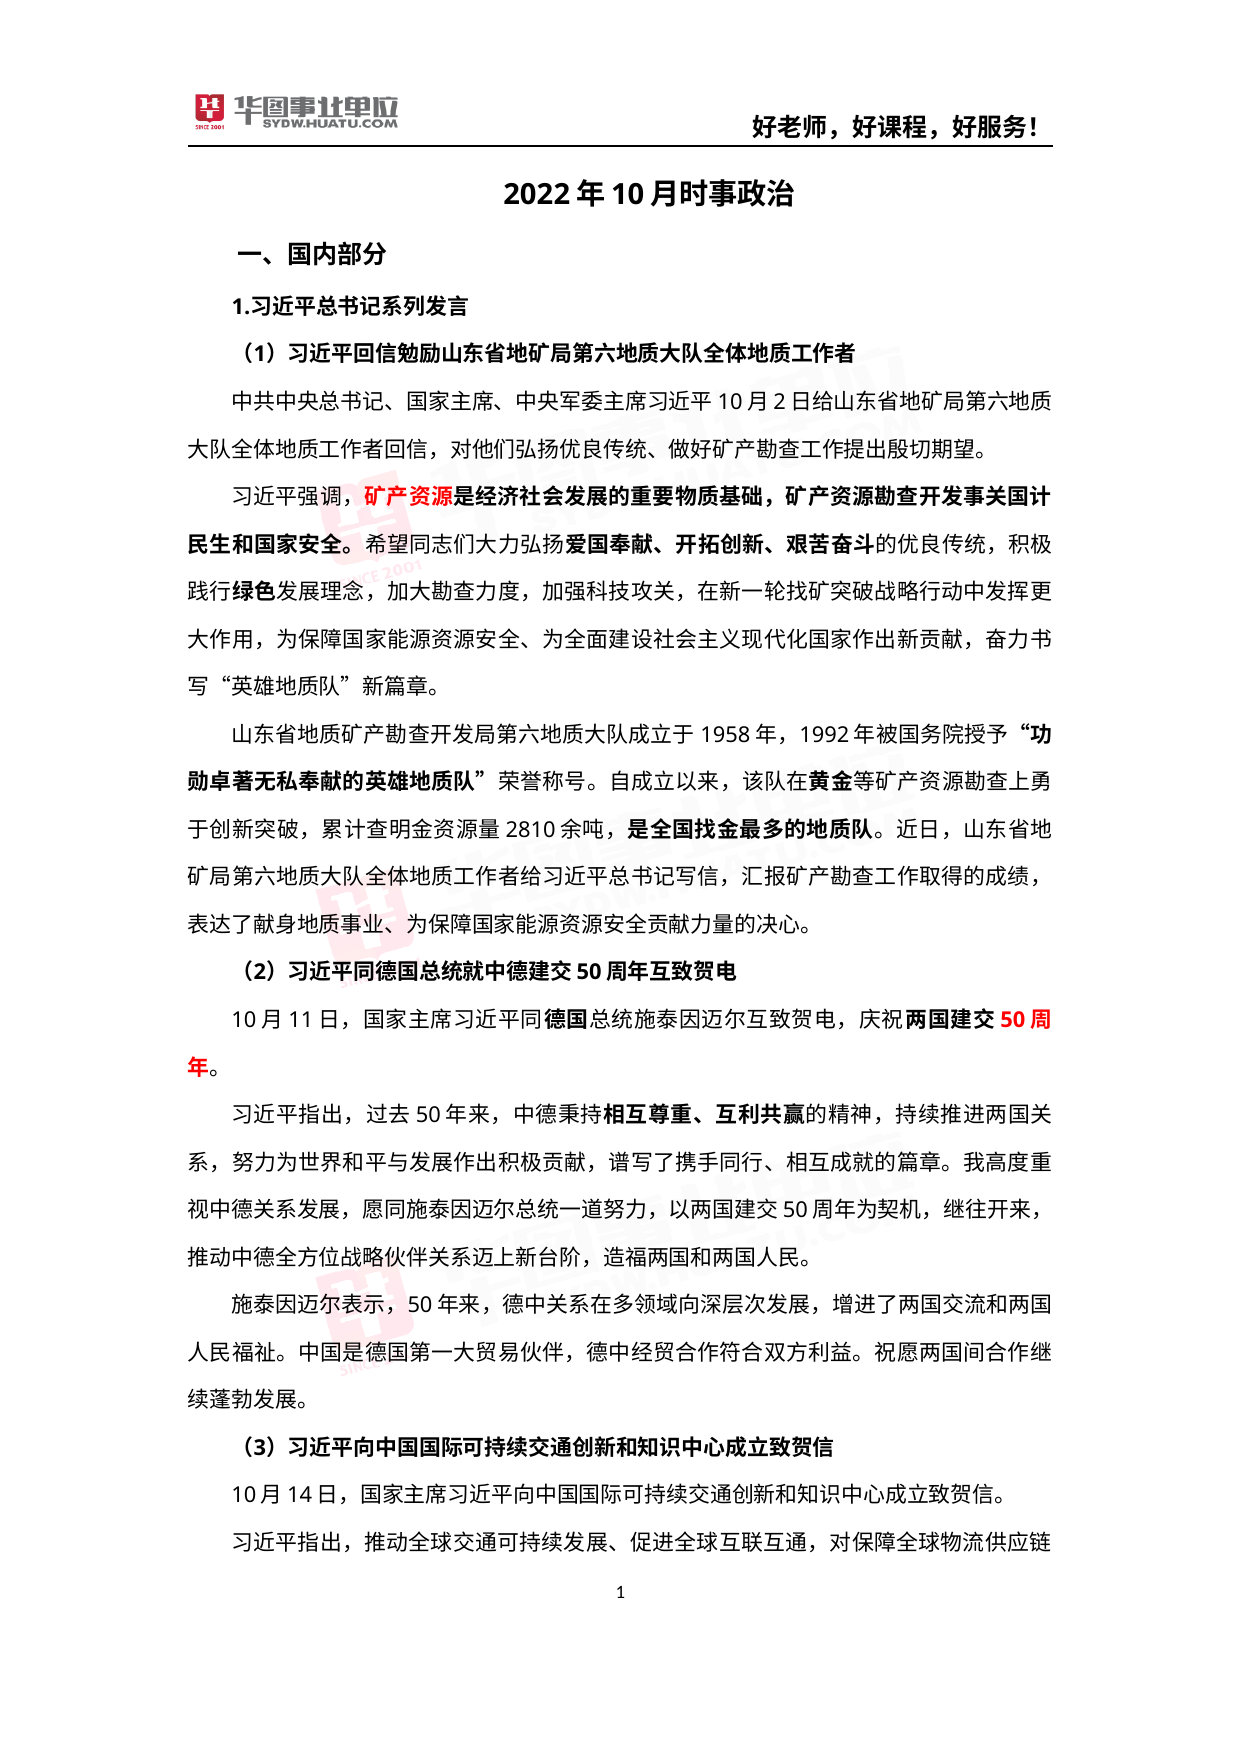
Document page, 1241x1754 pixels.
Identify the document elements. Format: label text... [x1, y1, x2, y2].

text 施泰因迈尔表示，50年来，德中关系在多领域向深层次发展，增进了两国交流和两国人民福祉。中国是德国第一大贸易伙伴，德中经贸合作符合双方利益。祝愿两国间合作继续蓬勃发展。 [187, 1287, 1053, 1414]
picture [187, 88, 406, 136]
text 习近平强调，矿产资源是经济社会发展的重要物质基础，矿产资源勘查开发事关国计民生和国家安全。希望同志们大力弘扬爱国奉献、开拓创新、艰苦奋斗的优良传统，积极践行绿色发展理念，加大勘查力度，加强科技攻关，在新一轮找矿突破战略行动中发挥更大作用，为保障国家能源资源安全、为全面建设社会主义现代化国家作出新贡献，奋力书写“英雄地质队”新篇章。 [187, 479, 1053, 701]
text 山东省地质矿产勘查开发局第六地质大队成立于1958年，1992年被国务院授予“功勋卓著无私奉献的英雄地质队”荣誉称号。自成立以来，该队在黄金等矿产资源勘查上勇于创新突破，累计查明金资源量2810余吨，是全国找金最多的地质队。近日，山东省地矿局第六地质大队全体地质工作者给习近平总书记写信，汇报矿产勘查工作取得的成绩，表达了献身地质事业、为保障国家能源资源安全贡献力量的决心。 [187, 717, 1053, 938]
text 中共中央总书记、国家主席、中央军委主席习近平10月2日给山东省地矿局第六地质大队全体地质工作者回信，对他们弘扬优良传统、做好矿产勘查工作提出殷切期望。 [187, 384, 1053, 463]
text （3）习近平向中国国际可持续交通创新和知识中心成立致贺信 [187, 1430, 1053, 1462]
text 10月14日，国家主席习近平向中国国际可持续交通创新和知识中心成立致贺信。 [187, 1477, 1053, 1509]
text 一、国内部分 [187, 234, 1053, 271]
text 2022年10月时事政治 [187, 171, 1053, 213]
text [187, 1525, 1053, 1557]
text 10月11日，国家主席习近平同德国总统施泰因迈尔互致贺电，庆祝两国建交50周年。 [187, 1002, 1053, 1081]
text （1）习近平回信勉励山东省地矿局第六地质大队全体地质工作者 [187, 336, 1053, 368]
text 习近平指出，过去50年来，中德秉持相互尊重、互利共赢的精神，持续推进两国关系，努力为世界和平与发展作出积极贡献，谱写了携手同行、相互成就的篇章。我高度重视中德关系发展，愿同施泰因迈尔总统一道努力，以两国建交50周年为契机，继往开来，推动中德全方位战略伙伴关系迈上新台阶，造福两国和两国人民。 [187, 1097, 1053, 1271]
text （2）习近平同德国总统就中德建交50周年互致贺电 [187, 954, 1053, 986]
text 1.习近平总书记系列发言 [187, 289, 1053, 321]
